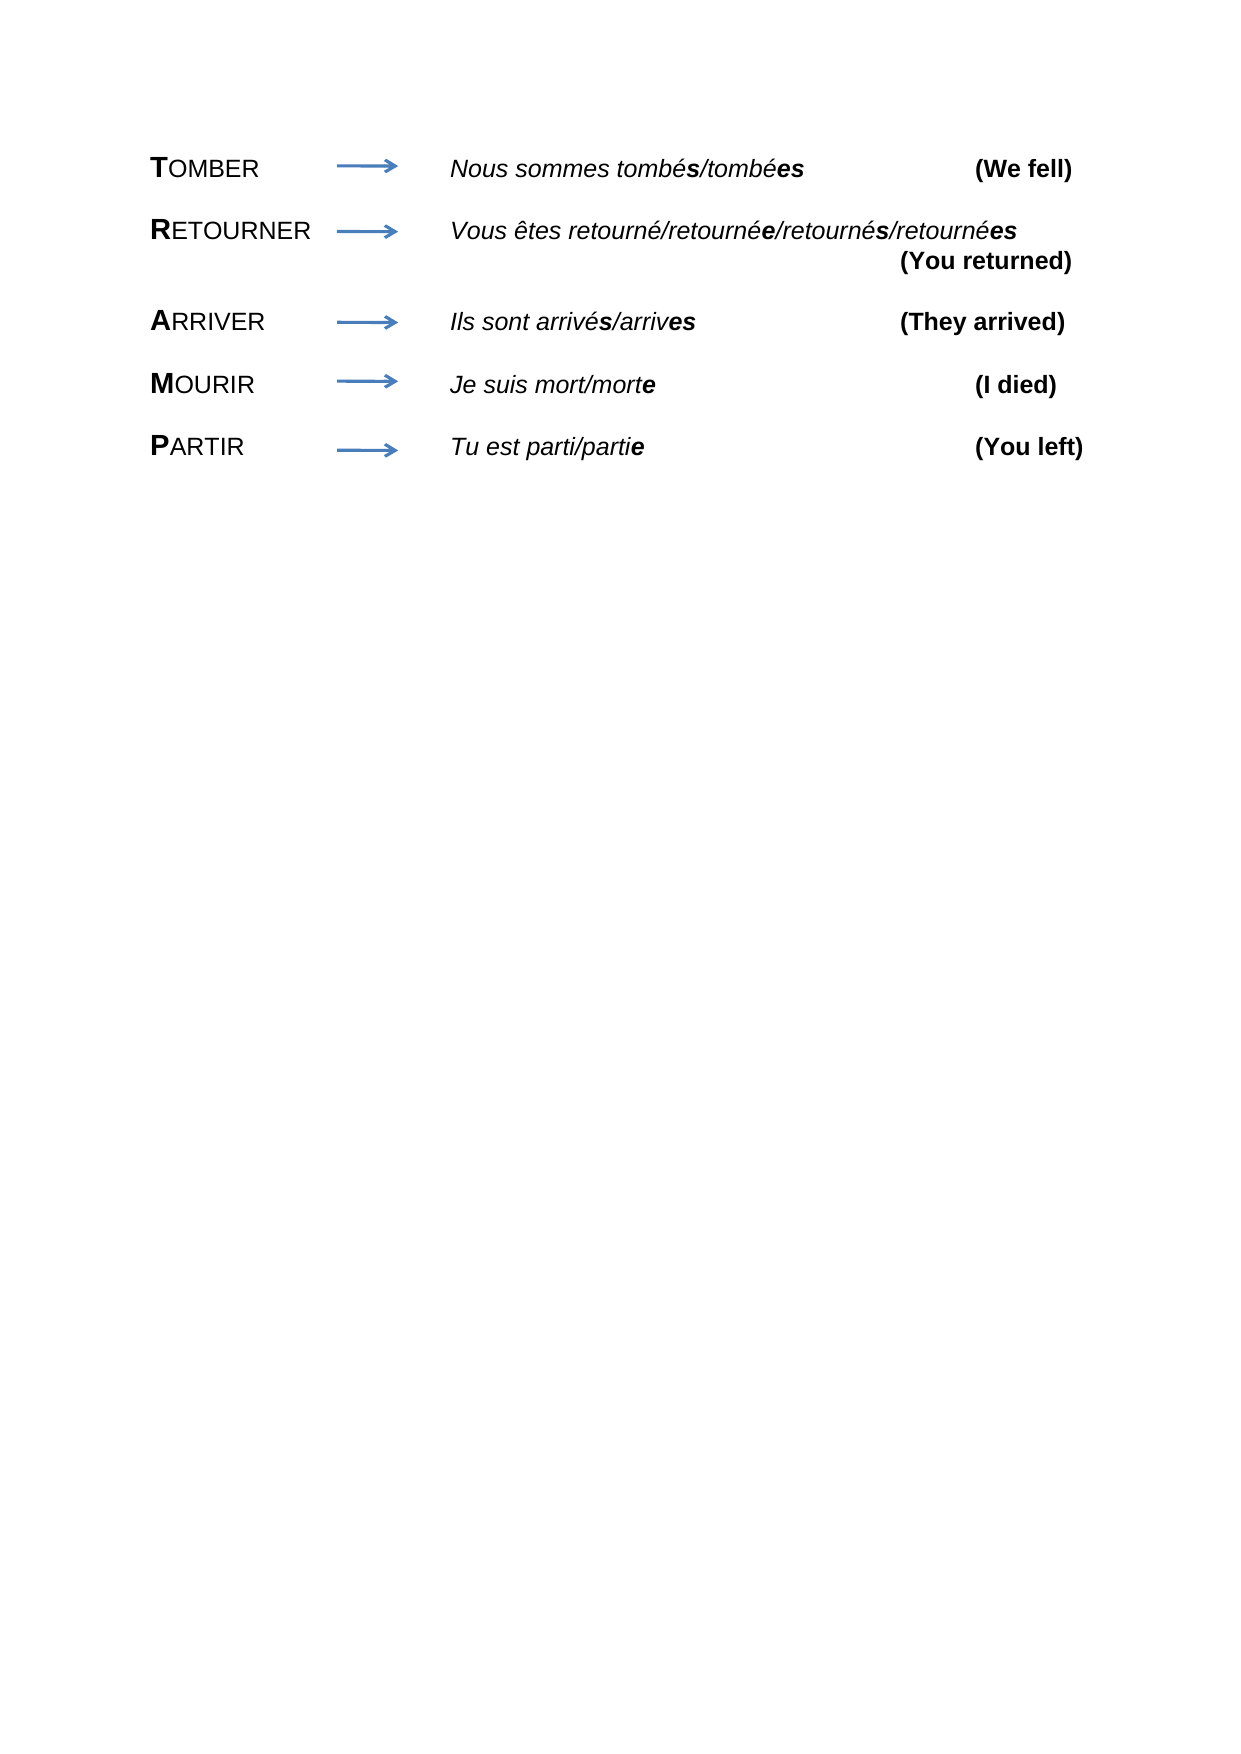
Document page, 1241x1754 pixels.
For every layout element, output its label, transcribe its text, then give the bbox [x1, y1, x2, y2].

text RETOURNER Vous êtes retourné/retournée/retournés/retournées (You returned) [150, 212, 1090, 274]
text ARRIVER Ils sont arrivés/arrives (They arrived) [150, 303, 1090, 337]
text PARTIR Tu est parti/partie (You left) [150, 428, 1090, 461]
text MOURIR Je suis mort/morte (I died) [150, 366, 1090, 399]
text TOMBER Nous sommes tombés/tombées (We fell) [150, 150, 1090, 183]
